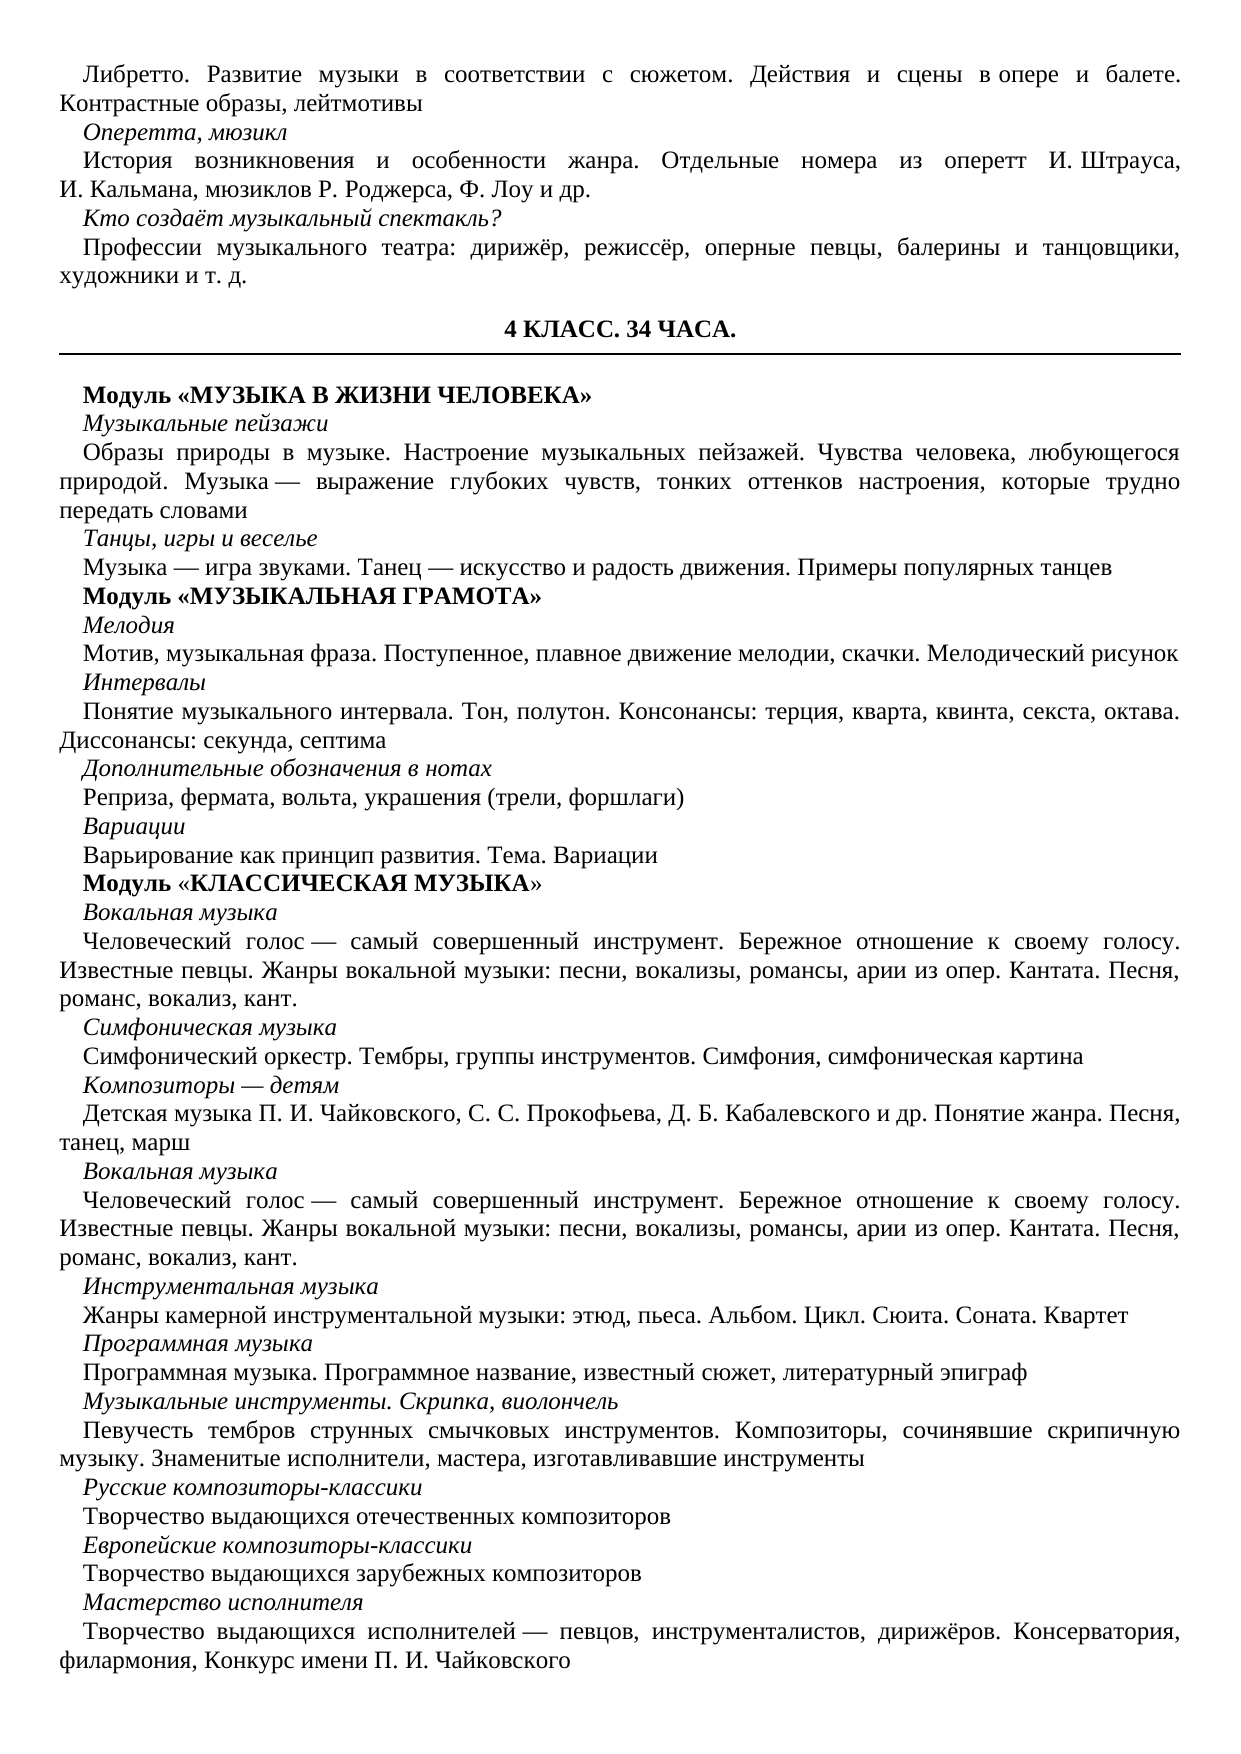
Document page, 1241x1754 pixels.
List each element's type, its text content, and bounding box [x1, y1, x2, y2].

text Творчество выдающихся исполнителей — певцов, инструменталистов, дирижёров. Консерватория, филармония, Конкурс имени П. И. Чайковского [59, 1616, 1181, 1673]
text Музыка — игра звуками. Танец — искусство и радость движения. Примеры популярных танцев [59, 552, 1181, 581]
text Кто создаёт музыкальный спектакль? [59, 203, 1181, 232]
text Творчество выдающихся зарубежных композиторов [59, 1558, 1181, 1587]
text Детская музыка П. И. Чайковского, С. С. Прокофьева, Д. Б. Кабалевского и др. Понятие жанра. Песня, танец, марш [59, 1098, 1181, 1156]
text Вокальная музыка [59, 897, 1181, 926]
text Музыкальные инструменты. Скрипка, виолончель [59, 1386, 1181, 1415]
text Музыкальные пейзажи [59, 408, 1181, 437]
text Понятие музыкального интервала. Тон, полутон. Консонансы: терция, кварта, квинта, секста, октава. Диссонансы: секунда, септима [59, 696, 1181, 753]
text Композиторы — детям [59, 1070, 1181, 1098]
text Русские композиторы-классики [59, 1472, 1181, 1501]
text Вокальная музыка [59, 1156, 1181, 1185]
text Реприза, фермата, вольта, украшения (трели, форшлаги) [59, 782, 1181, 811]
text Дополнительные обозначения в нотах [59, 753, 1181, 782]
text Интервалы [59, 667, 1181, 696]
text Танцы, игры и веселье [59, 523, 1181, 552]
text Творчество выдающихся отечественных композиторов [59, 1501, 1181, 1530]
text Человеческий голос — самый совершенный инструмент. Бережное отношение к своему голосу. Известные певцы. Жанры вокальной музыки: песни, вокализы, романсы, арии из опер. Кантата. Песня, романс, вокализ, кант. [59, 926, 1181, 1012]
text Мастерство исполнителя [59, 1587, 1181, 1616]
text Мотив, музыкальная фраза. Поступенное, плавное движение мелодии, скачки. Мелодический рисунок [59, 638, 1181, 667]
text Европейские композиторы-классики [59, 1530, 1181, 1558]
text Мелодия [59, 610, 1181, 638]
text Либретто. Развитие музыки в соответствии с сюжетом. Действия и сцены в опере и балете. Контрастные образы, лейтмотивы [59, 59, 1181, 117]
text 4 КЛАСС. 34 ЧАСА. [59, 314, 1181, 353]
text Программная музыка. Программное название, известный сюжет, литературный эпиграф [59, 1357, 1181, 1386]
text Оперетта, мюзикл [59, 117, 1181, 145]
text Mодуль «МУЗЫКАЛЬНАЯ ГРАМОТА» [59, 581, 1181, 610]
text Жанры камерной инструментальной музыки: этюд, пьеса. Альбом. Цикл. Сюита. Соната. Квартет [59, 1300, 1181, 1328]
text Певучесть тембров струнных смычковых инструментов. Композиторы, сочинявшие скрипичную музыку. Знаменитые исполнители, мастера, изготавливавшие инструменты [59, 1415, 1181, 1472]
text Симфоническая музыка [59, 1012, 1181, 1041]
text Модуль «МУЗЫКА В ЖИЗНИ ЧЕЛОВЕКА» [59, 380, 1181, 408]
text Вариации [59, 811, 1181, 840]
text Инструментальная музыка [59, 1271, 1181, 1300]
text Симфонический оркестр. Тембры, группы инструментов. Симфония, симфоническая картина [59, 1041, 1181, 1070]
text Образы природы в музыке. Настроение музыкальных пейзажей. Чувства человека, любующегося природой. Музыка — выражение глубоких чувств, тонких оттенков настроения, которые трудно передать словами [59, 437, 1181, 523]
text Профессии музыкального театра: дирижёр, режиссёр, оперные певцы, балерины и танцовщики, художники и т. д. [59, 232, 1181, 289]
text Модуль «КЛАССИЧЕСКАЯ МУЗЫКА» [59, 868, 1181, 897]
text Человеческий голос — самый совершенный инструмент. Бережное отношение к своему голосу. Известные певцы. Жанры вокальной музыки: песни, вокализы, романсы, арии из опер. Кантата. Песня, романс, вокализ, кант. [59, 1185, 1181, 1271]
text Варьирование как принцип развития. Тема. Вариации [59, 840, 1181, 868]
text Программная музыка [59, 1328, 1181, 1357]
text История возникновения и особенности жанра. Отдельные номера из оперетт И. Штрауса, И. Кальмана, мюзиклов Р. Роджерса, Ф. Лоу и др. [59, 145, 1181, 203]
